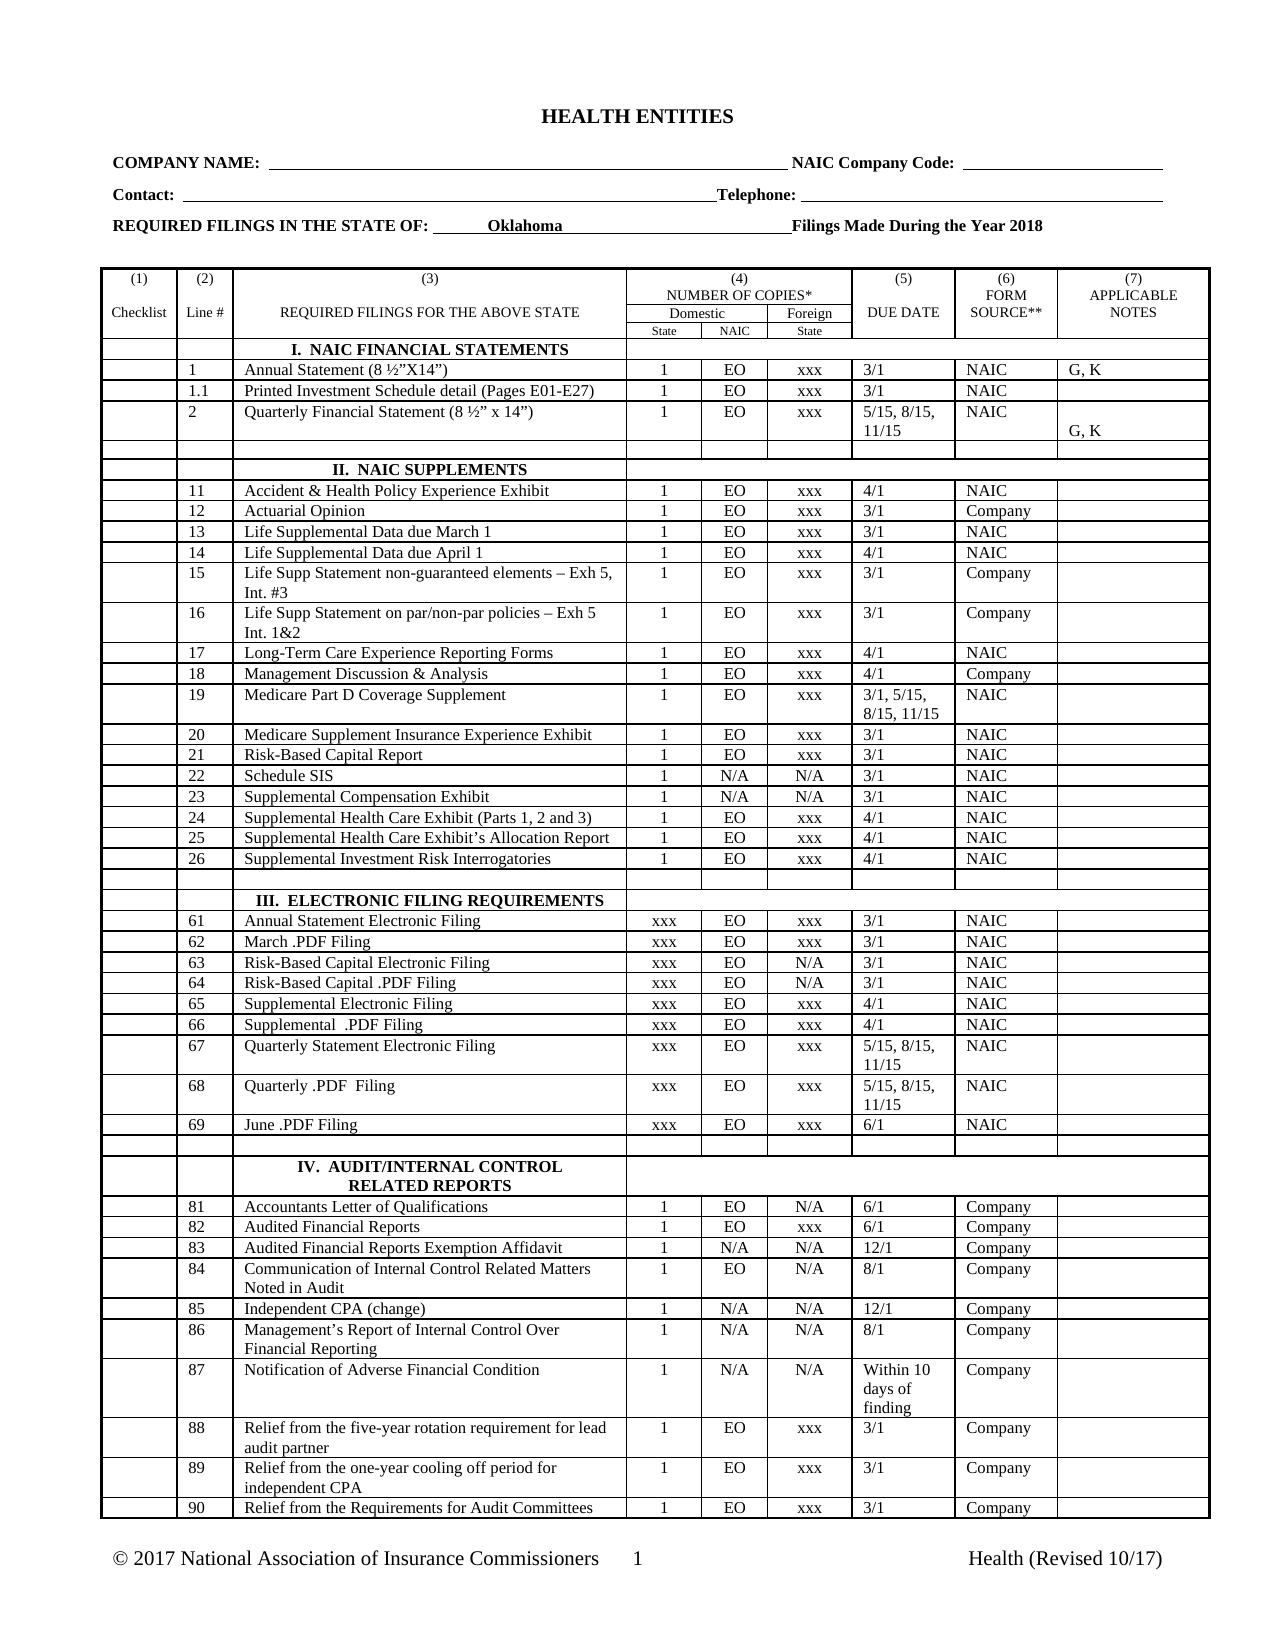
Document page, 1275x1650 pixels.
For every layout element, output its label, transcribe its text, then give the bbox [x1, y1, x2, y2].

table_cell EO [702, 973, 767, 992]
table_cell N/A [702, 766, 767, 785]
table_cell 1 [627, 402, 701, 440]
table_cell xxx [768, 994, 851, 1013]
table_cell [1058, 1418, 1208, 1457]
table_cell [103, 1418, 176, 1457]
table_cell 4/1 [853, 643, 954, 662]
table_cell [1058, 1136, 1208, 1155]
table_cell 87 [178, 1359, 232, 1417]
table_cell 1 [627, 1458, 701, 1497]
table_cell [1058, 849, 1208, 868]
table_cell [1058, 481, 1208, 499]
table_cell [178, 339, 232, 358]
table_cell Company [956, 563, 1057, 602]
table_cell EO [702, 1498, 767, 1517]
table_cell Company [956, 1197, 1057, 1216]
table_cell 4/1 [853, 481, 954, 499]
table_cell [103, 973, 176, 992]
table_cell 1 [627, 563, 701, 602]
table_cell [103, 1498, 176, 1517]
table_cell 19 [178, 685, 232, 723]
table_cell NAIC [956, 402, 1057, 440]
table_cell Company [956, 1418, 1057, 1457]
table_cell 11 [178, 481, 232, 499]
table_cell [1058, 543, 1208, 562]
table_cell [1058, 1498, 1208, 1517]
table_cell [956, 441, 1057, 458]
table_cell [103, 1238, 176, 1257]
table_cell NAIC [956, 481, 1057, 499]
table_cell Company [956, 1320, 1057, 1358]
table_cell [853, 870, 954, 889]
table_cell III. ELECTRONIC FILING REQUIREMENTS [234, 890, 626, 909]
table_cell xxx [768, 1217, 851, 1236]
table_cell EO [702, 402, 767, 440]
table_cell 4/1 [853, 664, 954, 683]
table_cell EO [702, 501, 767, 520]
table_cell 89 [178, 1458, 232, 1497]
table_cell [178, 1136, 232, 1155]
table_cell [1058, 1115, 1208, 1134]
table_cell State [627, 323, 701, 338]
table_cell EO [702, 643, 767, 662]
table_cell [103, 381, 176, 400]
table_cell xxx [627, 1015, 701, 1034]
table_cell NAIC [956, 745, 1057, 764]
table_cell [1058, 522, 1208, 541]
table_cell Company [956, 603, 1057, 642]
table_cell EO [702, 725, 767, 744]
table_cell xxx [768, 807, 851, 827]
table_cell [853, 1136, 954, 1155]
table_cell 1 [627, 522, 701, 541]
table_cell [1058, 828, 1208, 847]
table_cell [1058, 441, 1208, 458]
table_cell [702, 1136, 767, 1155]
table_cell [1058, 643, 1208, 662]
table_cell 62 [178, 932, 232, 951]
table_cell EO [702, 481, 767, 499]
table_cell EO [702, 1458, 767, 1497]
table_cell [103, 787, 176, 806]
table_cell 26 [178, 849, 232, 868]
table_cell NAIC [956, 1036, 1057, 1074]
table_header (5) DUE DATE [853, 270, 954, 338]
table_cell EO [702, 1197, 767, 1216]
table_cell 20 [178, 725, 232, 744]
table_cell NAIC [956, 1015, 1057, 1034]
table_cell [1058, 1299, 1208, 1318]
table_cell 1 [627, 828, 701, 847]
table_cell xxx [768, 664, 851, 683]
table_cell 1 [627, 807, 701, 827]
table_cell 4/1 [853, 828, 954, 847]
table_cell 1 [627, 685, 701, 723]
table_cell Accident & Health Policy Experience Exhibit [234, 481, 626, 499]
table_cell xxx [627, 1115, 701, 1134]
table_cell [103, 501, 176, 520]
table_cell 3/1 [853, 1458, 954, 1497]
table_cell [853, 441, 954, 458]
table_cell xxx [768, 725, 851, 744]
table_cell 83 [178, 1238, 232, 1257]
table_cell [768, 441, 851, 458]
table_cell [103, 1299, 176, 1318]
table_cell 1 [627, 1259, 701, 1297]
table_cell 1 [627, 543, 701, 562]
table_cell 88 [178, 1418, 232, 1457]
table_cell NAIC [956, 725, 1057, 744]
table_cell xxx [627, 1075, 701, 1114]
table_cell EO [702, 745, 767, 764]
table_cell Company [956, 1299, 1057, 1318]
table_cell [1058, 787, 1208, 806]
table_cell 69 [178, 1115, 232, 1134]
table_cell Company [956, 1458, 1057, 1497]
table_cell N/A [768, 1259, 851, 1297]
table_cell 1 [627, 664, 701, 683]
table_cell 1 [627, 381, 701, 400]
table_cell 3/1 [853, 1418, 954, 1457]
table_cell 1 [627, 1197, 701, 1216]
table_cell 3/1 [853, 501, 954, 520]
table_cell [1058, 745, 1208, 764]
table_cell [103, 603, 176, 642]
table_header (1) Checklist [103, 270, 176, 338]
table_cell 4/1 [853, 1015, 954, 1034]
table_cell Annual Statement Electronic Filing [234, 911, 626, 930]
table_cell 2 [178, 402, 232, 440]
table_cell 1 [627, 1359, 701, 1417]
table_cell 1 [627, 1498, 701, 1517]
table_cell NAIC [956, 543, 1057, 562]
table_cell [956, 1136, 1057, 1155]
table_cell [768, 870, 851, 889]
table_cell Relief from the one-year cooling off period for independent CPA [234, 1458, 626, 1497]
table_cell 86 [178, 1320, 232, 1358]
table_cell [103, 360, 176, 379]
table_cell 1 [627, 1217, 701, 1236]
table_cell xxx [768, 1115, 851, 1134]
table_cell [103, 402, 176, 440]
table_cell [103, 1157, 176, 1195]
table_cell [103, 828, 176, 847]
table_cell [103, 543, 176, 562]
table_cell NAIC [956, 849, 1057, 868]
table_cell June .PDF Filing [234, 1115, 626, 1134]
table_cell EO [702, 1217, 767, 1236]
table_cell 12/1 [853, 1299, 954, 1318]
table_cell 17 [178, 643, 232, 662]
table_cell Quarterly Statement Electronic Filing [234, 1036, 626, 1074]
table_cell Company [956, 501, 1057, 520]
table_cell 63 [178, 953, 232, 972]
table_cell EO [702, 664, 767, 683]
table_cell Quarterly Financial Statement (8 ½” x 14”) [234, 402, 626, 440]
table_cell [103, 339, 176, 358]
table_cell NAIC [956, 1075, 1057, 1114]
table_cell [234, 870, 626, 889]
table_cell 12 [178, 501, 232, 520]
table_cell 1 [627, 1238, 701, 1257]
table_cell NAIC [956, 1115, 1057, 1134]
table_cell Relief from the Requirements for Audit Committees [234, 1498, 626, 1517]
table_cell [103, 932, 176, 951]
table_cell 1 [627, 849, 701, 868]
table_cell EO [702, 1418, 767, 1457]
table_cell 3/1 [853, 911, 954, 930]
table_cell [103, 994, 176, 1013]
table_cell [103, 1115, 176, 1134]
table_cell EO [702, 685, 767, 723]
table_cell xxx [768, 643, 851, 662]
table_cell [1058, 685, 1208, 723]
table_header (6) FORM SOURCE** [956, 270, 1057, 338]
table_cell 3/1 [853, 766, 954, 785]
table_cell [178, 890, 232, 909]
table_cell [768, 1136, 851, 1155]
table_cell NAIC [956, 643, 1057, 662]
table_cell 6/1 [853, 1217, 954, 1236]
table_cell xxx [768, 1036, 851, 1074]
table_cell NAIC [956, 522, 1057, 541]
table_cell 3/1 [853, 1498, 954, 1517]
table_cell NAIC [702, 323, 767, 338]
table_cell State [768, 323, 851, 338]
table_cell [627, 441, 701, 458]
table_cell March .PDF Filing [234, 932, 626, 951]
table_cell EO [702, 828, 767, 847]
table_cell 6/1 [853, 1115, 954, 1134]
table_cell [103, 725, 176, 744]
table_cell [1058, 953, 1208, 972]
table_cell N/A [768, 973, 851, 992]
table_cell 8/1 [853, 1320, 954, 1358]
table_cell Independent CPA (change) [234, 1299, 626, 1318]
table_cell [103, 1075, 176, 1114]
table_cell N/A [702, 787, 767, 806]
table_cell Company [956, 1498, 1057, 1517]
table_cell [103, 890, 176, 909]
table_cell Communication of Internal Control Related Matters Noted in Audit [234, 1259, 626, 1297]
table_cell 1 [627, 766, 701, 785]
table_cell NAIC [956, 360, 1057, 379]
table_cell 1 [627, 481, 701, 499]
table_cell EO [702, 360, 767, 379]
table_cell xxx [768, 911, 851, 930]
table_cell EO [702, 1115, 767, 1134]
table_cell 1 [627, 1320, 701, 1358]
table_cell xxx [768, 1015, 851, 1034]
table_cell Supplemental Investment Risk Interrogatories [234, 849, 626, 868]
table_cell Life Supp Statement non-guaranteed elements – Exh 5, Int. #3 [234, 563, 626, 602]
table_cell 90 [178, 1498, 232, 1517]
table_cell EO [702, 563, 767, 602]
table_cell N/A [702, 1320, 767, 1358]
table_cell [103, 1036, 176, 1074]
table_cell [1058, 932, 1208, 951]
table_cell [103, 1320, 176, 1358]
table_cell 8/1 [853, 1259, 954, 1297]
table_cell [1058, 1036, 1208, 1074]
table_cell [103, 745, 176, 764]
table_cell 4/1 [853, 849, 954, 868]
table_cell Annual Statement (8 ½”X14”) [234, 360, 626, 379]
table_cell NAIC [956, 994, 1057, 1013]
table_cell EO [702, 849, 767, 868]
table_cell Risk-Based Capital Report [234, 745, 626, 764]
text COMPANY NAME: NAIC Company Code: [112, 153, 1162, 172]
table_cell [103, 870, 176, 889]
table_cell [627, 890, 1208, 909]
table_cell Medicare Part D Coverage Supplement [234, 685, 626, 723]
table_cell NAIC [956, 685, 1057, 723]
table_cell [103, 522, 176, 541]
table_cell N/A [702, 1238, 767, 1257]
table_cell Supplemental Health Care Exhibit (Parts 1, 2 and 3) [234, 807, 626, 827]
table_cell xxx [768, 360, 851, 379]
table_cell Domestic [627, 305, 767, 322]
table_cell [103, 1015, 176, 1034]
table_cell [1058, 1238, 1208, 1257]
table_cell Company [956, 1238, 1057, 1257]
table_cell 6/1 [853, 1197, 954, 1216]
table_cell NAIC [956, 766, 1057, 785]
text Contact: Telephone: [112, 184, 1162, 203]
table_cell N/A [768, 1299, 851, 1318]
table_cell [627, 339, 1208, 358]
table_cell xxx [768, 501, 851, 520]
table_cell 3/1 [853, 787, 954, 806]
table_cell [103, 441, 176, 458]
table_cell [1058, 807, 1208, 827]
table_cell N/A [768, 1359, 851, 1417]
table_cell xxx [768, 849, 851, 868]
table_cell EO [702, 953, 767, 972]
table_cell xxx [768, 1498, 851, 1517]
table_cell 3/1, 5/15, 8/15, 11/15 [853, 685, 954, 723]
table_cell 25 [178, 828, 232, 847]
table_cell NAIC [956, 807, 1057, 827]
table_cell Supplemental Electronic Filing [234, 994, 626, 1013]
table_cell 1 [627, 1418, 701, 1457]
table_cell 85 [178, 1299, 232, 1318]
table_cell [103, 807, 176, 827]
table_cell EO [702, 807, 767, 827]
table_cell [1058, 911, 1208, 930]
table_cell [1058, 603, 1208, 642]
table_cell [234, 1136, 626, 1155]
table_cell [1058, 870, 1208, 889]
table_cell 64 [178, 973, 232, 992]
table_cell NAIC [956, 381, 1057, 400]
table_cell [178, 1157, 232, 1195]
table_cell EO [702, 1259, 767, 1297]
table_cell 68 [178, 1075, 232, 1114]
text REQUIRED FILINGS IN THE STATE OF: Oklahoma Filings Made During the Year 2018 [112, 216, 1162, 235]
table_header (3) REQUIRED FILINGS FOR THE ABOVE STATE [234, 270, 626, 338]
table_cell IV. AUDIT/INTERNAL CONTROL RELATED REPORTS [234, 1157, 626, 1195]
table_cell NAIC [956, 953, 1057, 972]
table_cell 3/1 [853, 360, 954, 379]
table_cell Foreign [768, 305, 851, 322]
table_cell [234, 441, 626, 458]
table_cell EO [702, 543, 767, 562]
table_cell [1058, 1075, 1208, 1114]
table_cell xxx [768, 685, 851, 723]
table_cell EO [702, 911, 767, 930]
table_cell Risk-Based Capital .PDF Filing [234, 973, 626, 992]
table_cell [1058, 994, 1208, 1013]
table_cell EO [702, 522, 767, 541]
table_cell EO [702, 932, 767, 951]
table_cell EO [702, 1075, 767, 1114]
table_cell [178, 460, 232, 479]
table_cell [103, 766, 176, 785]
table_cell xxx [768, 522, 851, 541]
table_cell [1058, 1320, 1208, 1358]
table_cell [1058, 973, 1208, 992]
table_cell Management Discussion & Analysis [234, 664, 626, 683]
table_header (4) NUMBER OF COPIES* [627, 270, 851, 303]
table_cell II. NAIC SUPPLEMENTS [234, 460, 626, 479]
table_cell N/A [768, 953, 851, 972]
table_cell Quarterly .PDF Filing [234, 1075, 626, 1114]
table_cell Long-Term Care Experience Reporting Forms [234, 643, 626, 662]
table_cell [1058, 1217, 1208, 1236]
table_cell 3/1 [853, 745, 954, 764]
table_cell [103, 1259, 176, 1297]
table_cell 12/1 [853, 1238, 954, 1257]
table_cell 1 [627, 501, 701, 520]
table_cell 23 [178, 787, 232, 806]
table_cell xxx [768, 563, 851, 602]
table_cell N/A [768, 787, 851, 806]
table_cell [103, 1217, 176, 1236]
table_cell 1 [627, 1299, 701, 1318]
table_cell xxx [768, 932, 851, 951]
table_cell 1 [627, 360, 701, 379]
table_cell N/A [702, 1299, 767, 1318]
table_cell G, K [1058, 360, 1208, 379]
table_cell N/A [768, 1197, 851, 1216]
table_cell 67 [178, 1036, 232, 1074]
table_cell 4/1 [853, 543, 954, 562]
table_cell 1.1 [178, 381, 232, 400]
table_cell [103, 563, 176, 602]
table_cell 21 [178, 745, 232, 764]
table_cell 15 [178, 563, 232, 602]
table_cell 4/1 [853, 807, 954, 827]
table_cell 5/15, 8/15, 11/15 [853, 1036, 954, 1074]
table_cell xxx [627, 932, 701, 951]
table_cell xxx [768, 828, 851, 847]
table_cell 3/1 [853, 603, 954, 642]
table_cell [103, 849, 176, 868]
table_cell 1 [627, 603, 701, 642]
table_cell 3/1 [853, 953, 954, 972]
table_cell 3/1 [853, 522, 954, 541]
table_cell [103, 664, 176, 683]
table_cell EO [702, 381, 767, 400]
table_cell Company [956, 664, 1057, 683]
table_cell [1058, 1015, 1208, 1034]
table_cell 24 [178, 807, 232, 827]
table_cell NAIC [956, 828, 1057, 847]
table_cell Company [956, 1259, 1057, 1297]
table_cell Life Supplemental Data due March 1 [234, 522, 626, 541]
table_cell [1058, 725, 1208, 744]
table_cell Actuarial Opinion [234, 501, 626, 520]
table_cell [103, 1136, 176, 1155]
table_cell Supplemental Compensation Exhibit [234, 787, 626, 806]
table_cell [103, 1197, 176, 1216]
table_cell N/A [768, 766, 851, 785]
table_cell xxx [627, 973, 701, 992]
table_cell 3/1 [853, 381, 954, 400]
table_cell N/A [768, 1320, 851, 1358]
table_cell [702, 441, 767, 458]
table_cell [178, 441, 232, 458]
table_cell [627, 1136, 701, 1155]
table_cell [1058, 1458, 1208, 1497]
table_cell NAIC [956, 787, 1057, 806]
table_cell xxx [768, 543, 851, 562]
table_cell 3/1 [853, 563, 954, 602]
table_cell Notification of Adverse Financial Condition [234, 1359, 626, 1417]
table_cell Life Supp Statement on par/non-par policies – Exh 5 Int. 1&2 [234, 603, 626, 642]
table_cell 81 [178, 1197, 232, 1216]
table_cell 1 [178, 360, 232, 379]
table_cell 65 [178, 994, 232, 1013]
table_cell 61 [178, 911, 232, 930]
table_cell [103, 1359, 176, 1417]
table_cell Audited Financial Reports [234, 1217, 626, 1236]
table_cell xxx [768, 481, 851, 499]
table_cell xxx [768, 381, 851, 400]
table_cell 14 [178, 543, 232, 562]
table_cell Risk-Based Capital Electronic Filing [234, 953, 626, 972]
table_cell [1058, 501, 1208, 520]
table_cell EO [702, 1036, 767, 1074]
table_cell xxx [768, 402, 851, 440]
title HEALTH ENTITIES [112, 104, 1162, 128]
table_cell Within 10 days of finding [853, 1359, 954, 1417]
table_cell EO [702, 994, 767, 1013]
table_cell Life Supplemental Data due April 1 [234, 543, 626, 562]
table_cell xxx [768, 745, 851, 764]
table_cell EO [702, 1015, 767, 1034]
table_cell NAIC [956, 973, 1057, 992]
table_cell Schedule SIS [234, 766, 626, 785]
table_cell xxx [768, 1458, 851, 1497]
table_cell Accountants Letter of Qualifications [234, 1197, 626, 1216]
table_header (2) Line # [178, 270, 232, 338]
table_cell [627, 870, 701, 889]
table_cell 3/1 [853, 725, 954, 744]
table_cell G, K [1058, 402, 1208, 440]
table_cell [1058, 766, 1208, 785]
table_cell Supplemental Health Care Exhibit’s Allocation Report [234, 828, 626, 847]
table_cell [103, 481, 176, 499]
table_cell 1 [627, 787, 701, 806]
table_cell xxx [768, 1075, 851, 1114]
table_cell Management’s Report of Internal Control Over Financial Reporting [234, 1320, 626, 1358]
table_cell Company [956, 1359, 1057, 1417]
table_cell Relief from the five-year rotation requirement for lead audit partner [234, 1418, 626, 1457]
table_cell [702, 870, 767, 889]
table_cell NAIC [956, 932, 1057, 951]
table_cell 4/1 [853, 994, 954, 1013]
table_cell [1058, 664, 1208, 683]
table_cell [1058, 563, 1208, 602]
table_cell [627, 1157, 1208, 1195]
table_cell I. NAIC FINANCIAL STATEMENTS [234, 339, 626, 358]
table_cell 84 [178, 1259, 232, 1297]
table_cell EO [702, 603, 767, 642]
table_cell [1058, 1359, 1208, 1417]
table_cell 13 [178, 522, 232, 541]
table_cell [178, 870, 232, 889]
table_cell xxx [768, 1418, 851, 1457]
table_cell [103, 460, 176, 479]
table_cell N/A [768, 1238, 851, 1257]
table_cell 1 [627, 725, 701, 744]
table_cell xxx [627, 1036, 701, 1074]
table_cell 1 [627, 745, 701, 764]
table_cell 5/15, 8/15, 11/15 [853, 1075, 954, 1114]
table_cell xxx [627, 911, 701, 930]
table_cell 5/15, 8/15, 11/15 [853, 402, 954, 440]
table_cell [1058, 1197, 1208, 1216]
table_cell [103, 685, 176, 723]
table_cell [627, 460, 1208, 479]
table_cell 1 [627, 643, 701, 662]
table_cell [1058, 381, 1208, 400]
table_header (7) APPLICABLE NOTES [1058, 270, 1208, 338]
table_cell xxx [627, 994, 701, 1013]
table_cell [1058, 1259, 1208, 1297]
table_cell N/A [702, 1359, 767, 1417]
table_cell 22 [178, 766, 232, 785]
table_cell Medicare Supplement Insurance Experience Exhibit [234, 725, 626, 744]
table_cell [103, 953, 176, 972]
table_cell xxx [627, 953, 701, 972]
table_cell xxx [768, 603, 851, 642]
table_cell 82 [178, 1217, 232, 1236]
table_cell [103, 911, 176, 930]
table_cell [103, 643, 176, 662]
table_cell Supplemental .PDF Filing [234, 1015, 626, 1034]
table_cell Printed Investment Schedule detail (Pages E01-E27) [234, 381, 626, 400]
table_cell 3/1 [853, 973, 954, 992]
table_cell NAIC [956, 911, 1057, 930]
table_cell 18 [178, 664, 232, 683]
table_cell 3/1 [853, 932, 954, 951]
table_cell Audited Financial Reports Exemption Affidavit [234, 1238, 626, 1257]
table_cell Company [956, 1217, 1057, 1236]
table_cell [956, 870, 1057, 889]
table_cell 16 [178, 603, 232, 642]
table_cell [103, 1458, 176, 1497]
table_cell 66 [178, 1015, 232, 1034]
